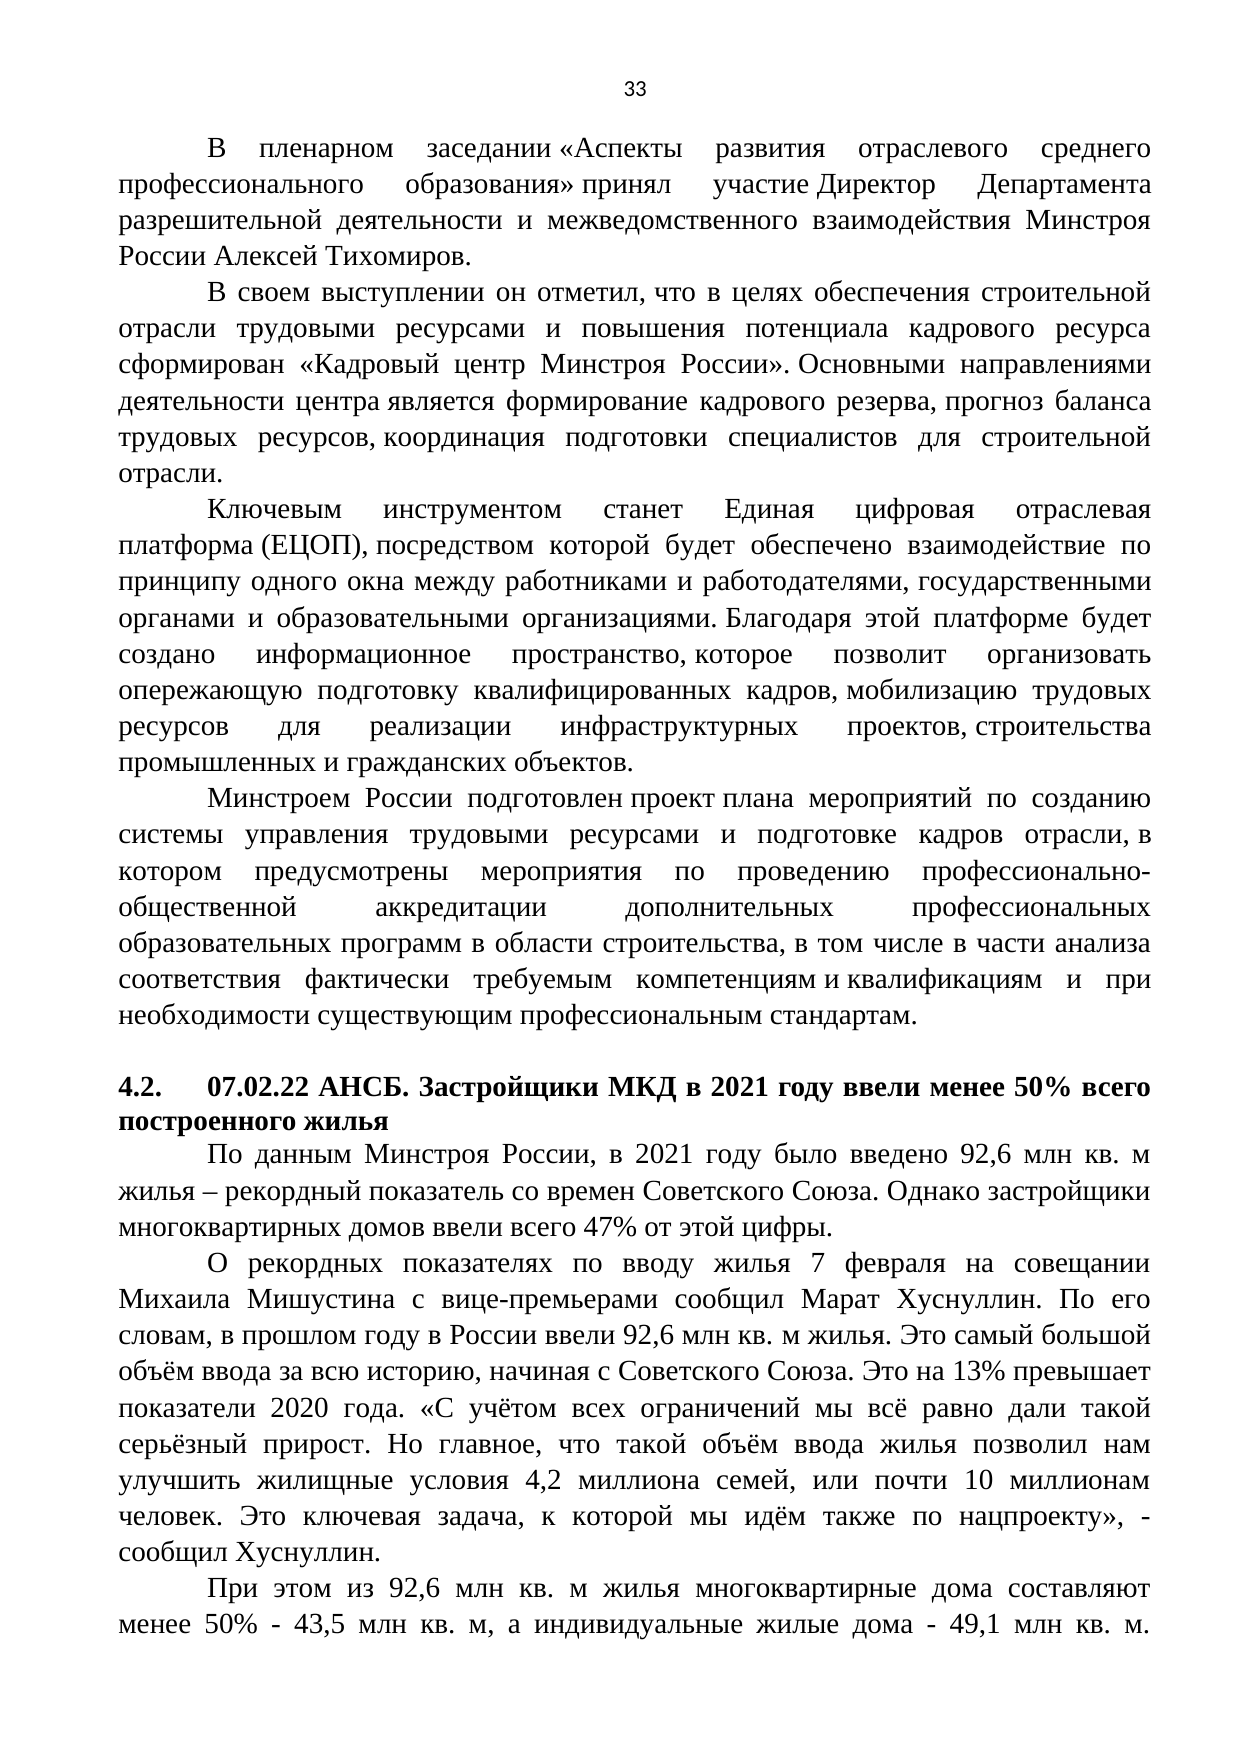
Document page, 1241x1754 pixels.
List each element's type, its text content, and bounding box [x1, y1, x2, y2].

text В пленарном заседании «Аспекты развития отраслевого среднего профессионального образования» принял участие Директор Департамента разрешительной деятельности и межведомственного взаимодействия Минстроя России Алексей Тихомиров. [118, 130, 1152, 272]
text Ключевым инструментом станет Единая цифровая отраслевая платформа (ЕЦОП), посредством которой будет обеспечено взаимодействие по принципу одного окна между работниками и работодателями, государственными органами и образовательными организациями. Благодаря этой платформе будет создано информационное пространство, которое позволит организовать опережающую подготовку квалифицированных кадров, мобилизацию трудовых ресурсов для реализации инфраструктурных проектов, строительства промышленных и гражданских объектов. [118, 491, 1152, 778]
subtitle 07.02.22 АНСБ. Застройщики МКД в 2021 году ввели менее 50% всего построенного жилья [118, 1069, 1152, 1137]
text По данным Минстроя России, в 2021 году было введено 92,6 млн кв. м жилья – рекордный показатель со времен Советского Союза. Однако застройщики многоквартирных домов ввели всего 47% от этой цифры. [118, 1137, 1152, 1242]
text Минстроем России подготовлен проект плана мероприятий по созданию системы управления трудовыми ресурсами и подготовке кадров отрасли, в котором предусмотрены мероприятия по проведению профессионально-общественной аккредитации дополнительных профессиональных образовательных программ в области строительства, в том числе в части анализа соответствия фактически требуемым компетенциям и квалификациям и при необходимости существующим профессиональным стандартам. [118, 780, 1152, 1031]
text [118, 1570, 1152, 1640]
text О рекордных показателях по вводу жилья 7 февраля на совещании Михаила Мишустина с вице-премьерами сообщил Марат Хуснуллин. По его словам, в прошлом году в России ввели 92,6 млн кв. м жилья. Это самый большой объём ввода за всю историю, начиная с Советского Союза. Это на 13% превышает показатели 2020 года. «С учётом всех ограничений мы всё равно дали такой серьёзный прирост. Но главное, что такой объём ввода жилья позволил нам улучшить жилищные условия 4,2 миллиона семей, или почти 10 миллионам человек. Это ключевая задача, к которой мы идём также по нацпроекту», - сообщил Хуснуллин. [118, 1245, 1152, 1568]
text В своем выступлении он отметил, что в целях обеспечения строительной отрасли трудовыми ресурсами и повышения потенциала кадрового ресурса сформирован «Кадровый центр Минстроя России». Основными направлениями деятельности центра является формирование кадрового резерва, прогноз баланса трудовых ресурсов, координация подготовки специалистов для строительной отрасли. [118, 274, 1152, 489]
